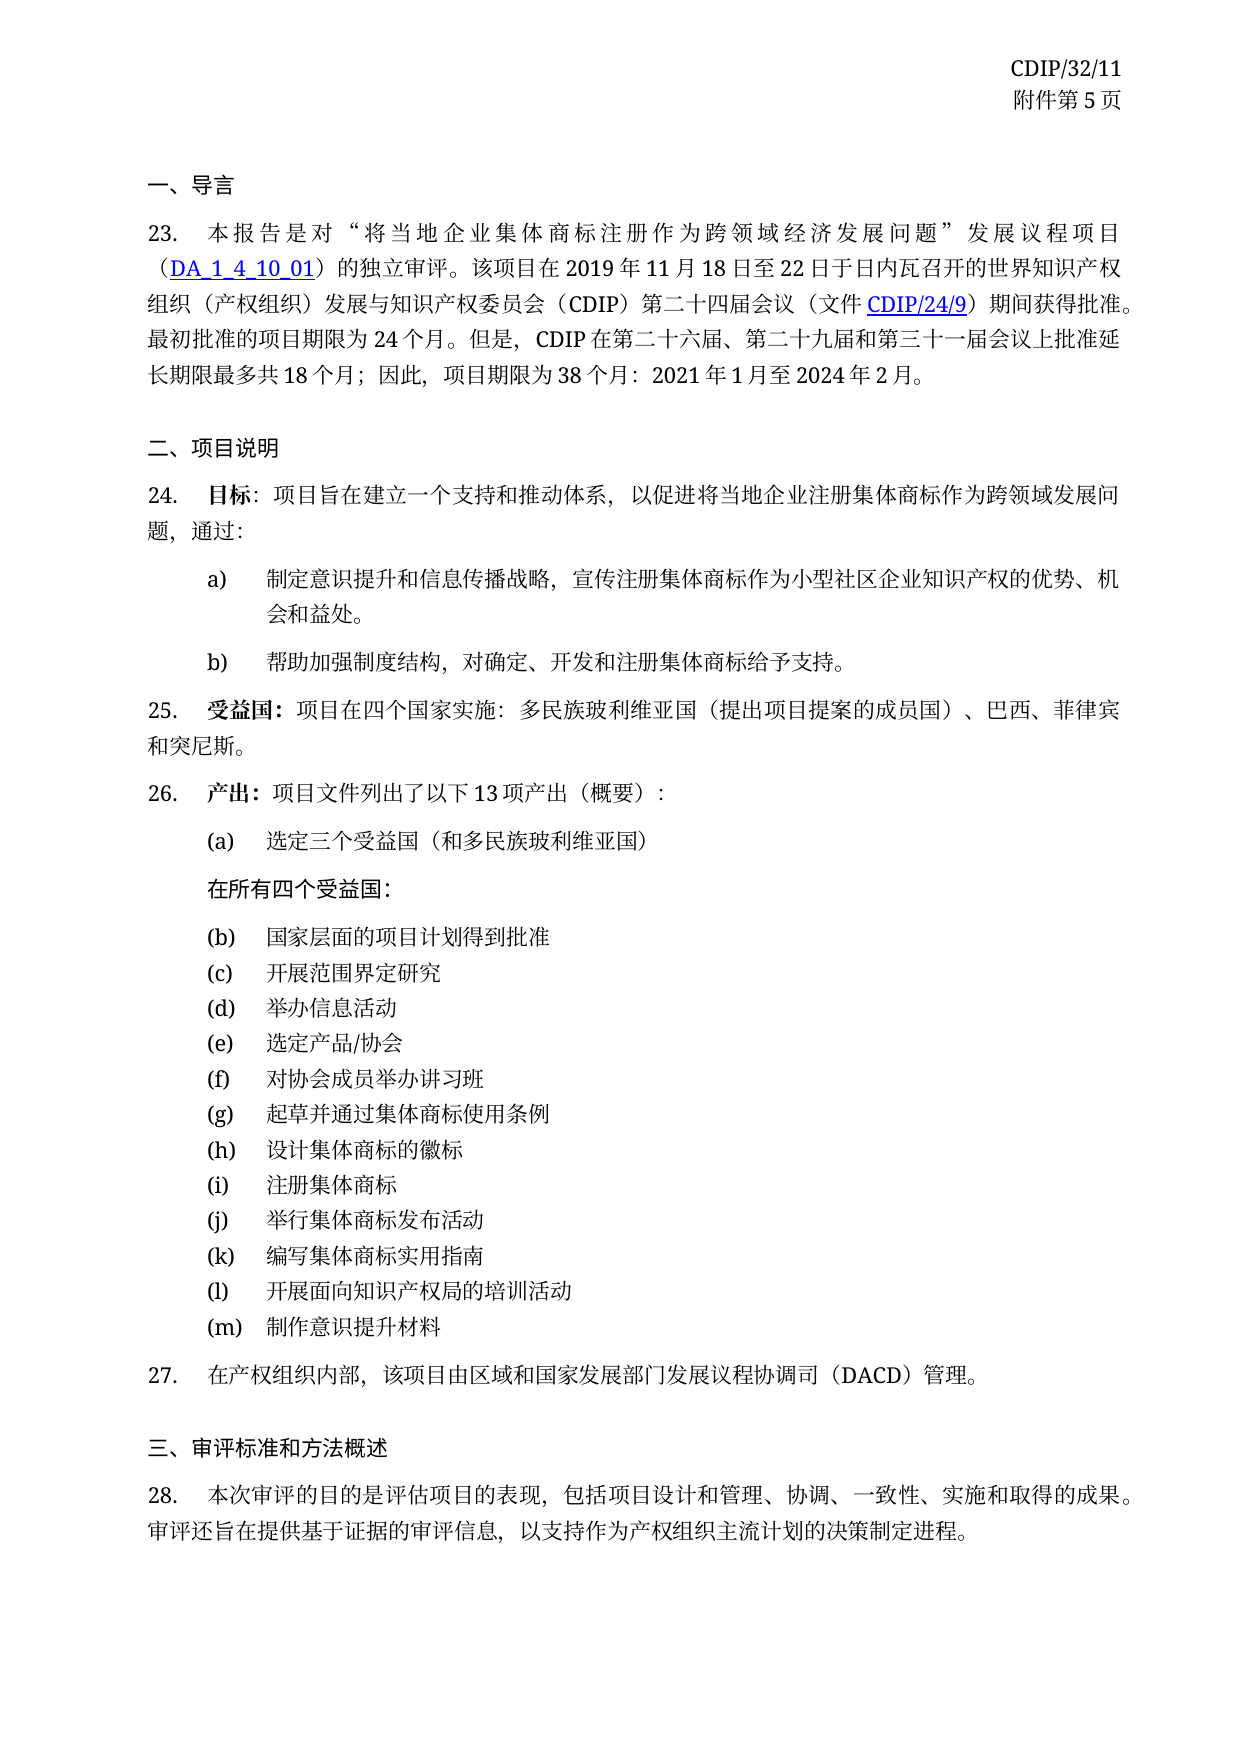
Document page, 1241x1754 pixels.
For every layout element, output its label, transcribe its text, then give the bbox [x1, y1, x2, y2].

list 在产权组织内部，该项目由区域和国家发展部门发展议程协调司（DACD）管理。 [148, 1354, 1122, 1389]
list 编写集体商标实用指南 [207, 1235, 1122, 1271]
list 开展范围界定研究 [207, 952, 1122, 987]
list 产出：项目文件列出了以下13项产出（概要）： [148, 773, 1122, 808]
text 在所有四个受益国： [207, 869, 1122, 904]
list 制作意识提升材料 [207, 1306, 1122, 1342]
list 设计集体商标的徽标 [207, 1129, 1122, 1164]
list 起草并通过集体商标使用条例 [207, 1094, 1122, 1129]
list 国家层面的项目计划得到批准 [207, 917, 1122, 952]
list 举行集体商标发布活动 [207, 1200, 1122, 1235]
list 目标：项目旨在建立一个支持和推动体系，以促进将当地企业注册集体商标作为跨领域发展问题，通过： [148, 475, 1122, 546]
subtitle 二、项目说明 [148, 427, 1122, 462]
list 本报告是对“将当地企业集体商标注册作为跨领域经济发展问题”发展议程项目（DA_1_4_10_01）的独立审评。该项目在2019年11月18日至22日于日内瓦召开的世界知识产权组织（产权组织）发展与知识产权委员会（CDIP）第二十四届会议（文件CDIP/24/9）期间获得批准。最初批准的项目期限为24个月。但是，CDIP在第二十六届、第二十九届和第三十一届会议上批准延长期限最多共18个月；因此，项目期限为38个月：2021年1月至2024年2月。 [148, 212, 1122, 389]
list 帮助加强制度结构，对确定、开发和注册集体商标给予支持。 [207, 642, 1122, 677]
list 开展面向知识产权局的培训活动 [207, 1271, 1122, 1306]
subtitle 一、导言 [148, 164, 1122, 200]
list 注册集体商标 [207, 1164, 1122, 1200]
list 对协会成员举办讲习班 [207, 1058, 1122, 1094]
list 受益国：项目在四个国家实施：多民族玻利维亚国（提出项目提案的成员国）、巴西、菲律宾和突尼斯。 [148, 689, 1122, 760]
list 制定意识提升和信息传播战略，宣传注册集体商标作为小型社区企业知识产权的优势、机会和益处。 [207, 558, 1122, 629]
list 举办信息活动 [207, 987, 1122, 1023]
list 选定三个受益国（和多民族玻利维亚国） [207, 821, 1122, 856]
list 本次审评的目的是评估项目的表现，包括项目设计和管理、协调、一致性、实施和取得的成果。审评还旨在提供基于证据的审评信息，以支持作为产权组织主流计划的决策制定进程。 [148, 1475, 1122, 1546]
list 选定产品/协会 [207, 1023, 1122, 1058]
subtitle 三、审评标准和方法概述 [148, 1427, 1122, 1462]
